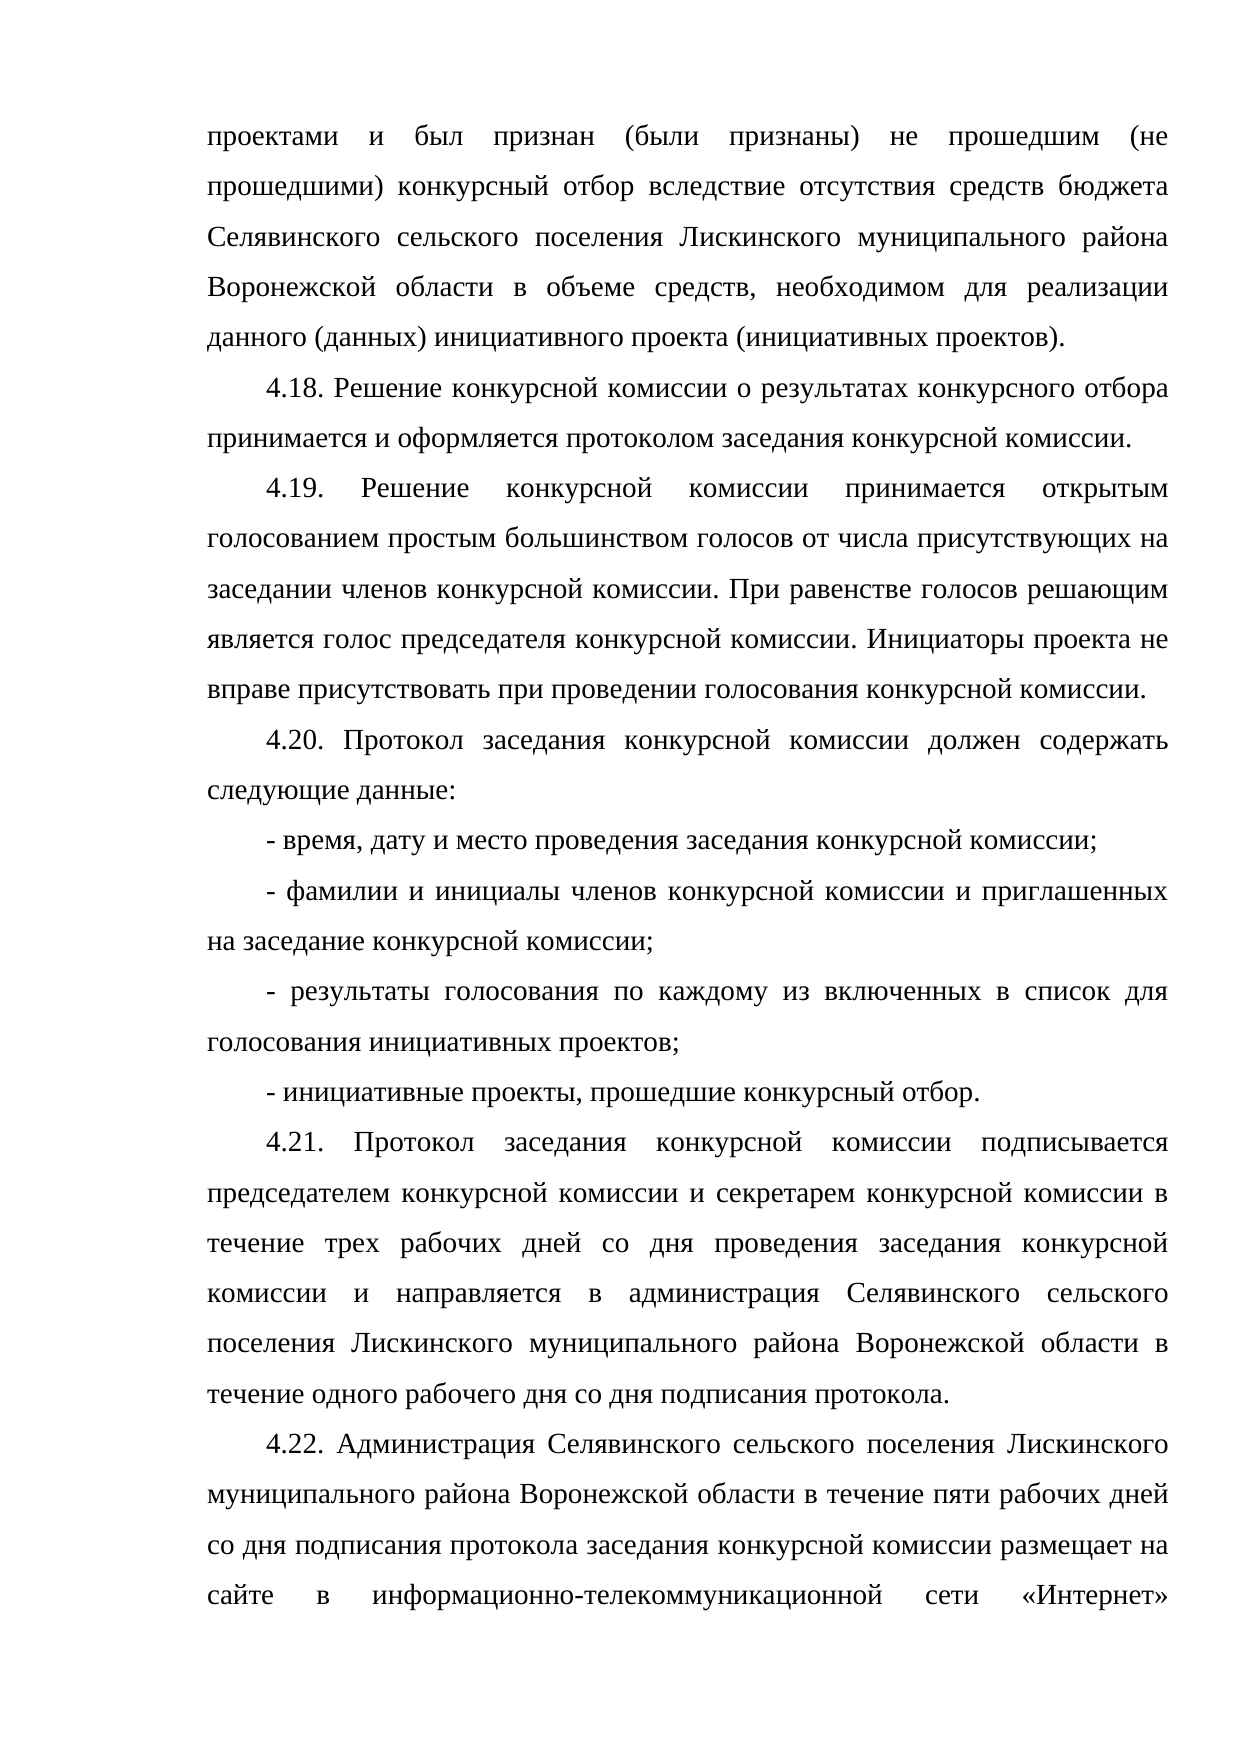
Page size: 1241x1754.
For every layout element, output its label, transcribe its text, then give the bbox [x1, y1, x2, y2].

text 4.18. Решение конкурсной комиссии о результатах конкурсного отбора принимается и оформляется протоколом заседания конкурсной комиссии. [207, 370, 1169, 453]
text 4.19. Решение конкурсной комиссии принимается открытым голосованием простым большинством голосов от числа присутствующих на заседании членов конкурсной комиссии. При равенстве голосов решающим является голос председателя конкурсной комиссии. Инициаторы проекта не вправе присутствовать при проведении голосования конкурсной комиссии. [207, 470, 1169, 705]
text - время, дату и место проведения заседания конкурсной комиссии; [207, 822, 1169, 856]
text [207, 1426, 1169, 1611]
text - результаты голосования по каждому из включенных в список для голосования инициативных проектов; [207, 973, 1169, 1057]
text - инициативные проекты, прошедшие конкурсный отбор. [207, 1074, 1169, 1108]
text - фамилии и инициалы членов конкурсной комиссии и приглашенных на заседание конкурсной комиссии; [207, 873, 1169, 957]
text 4.21. Протокол заседания конкурсной комиссии подписывается председателем конкурсной комиссии и секретарем конкурсной комиссии в течение трех рабочих дней со дня проведения заседания конкурсной комиссии и направляется в администрация Селявинского сельского поселения Лискинского муниципального района Воронежской области в течение одного рабочего дня со дня подписания протокола. [207, 1124, 1169, 1409]
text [207, 118, 1169, 353]
text 4.20. Протокол заседания конкурсной комиссии должен содержать следующие данные: [207, 722, 1169, 806]
